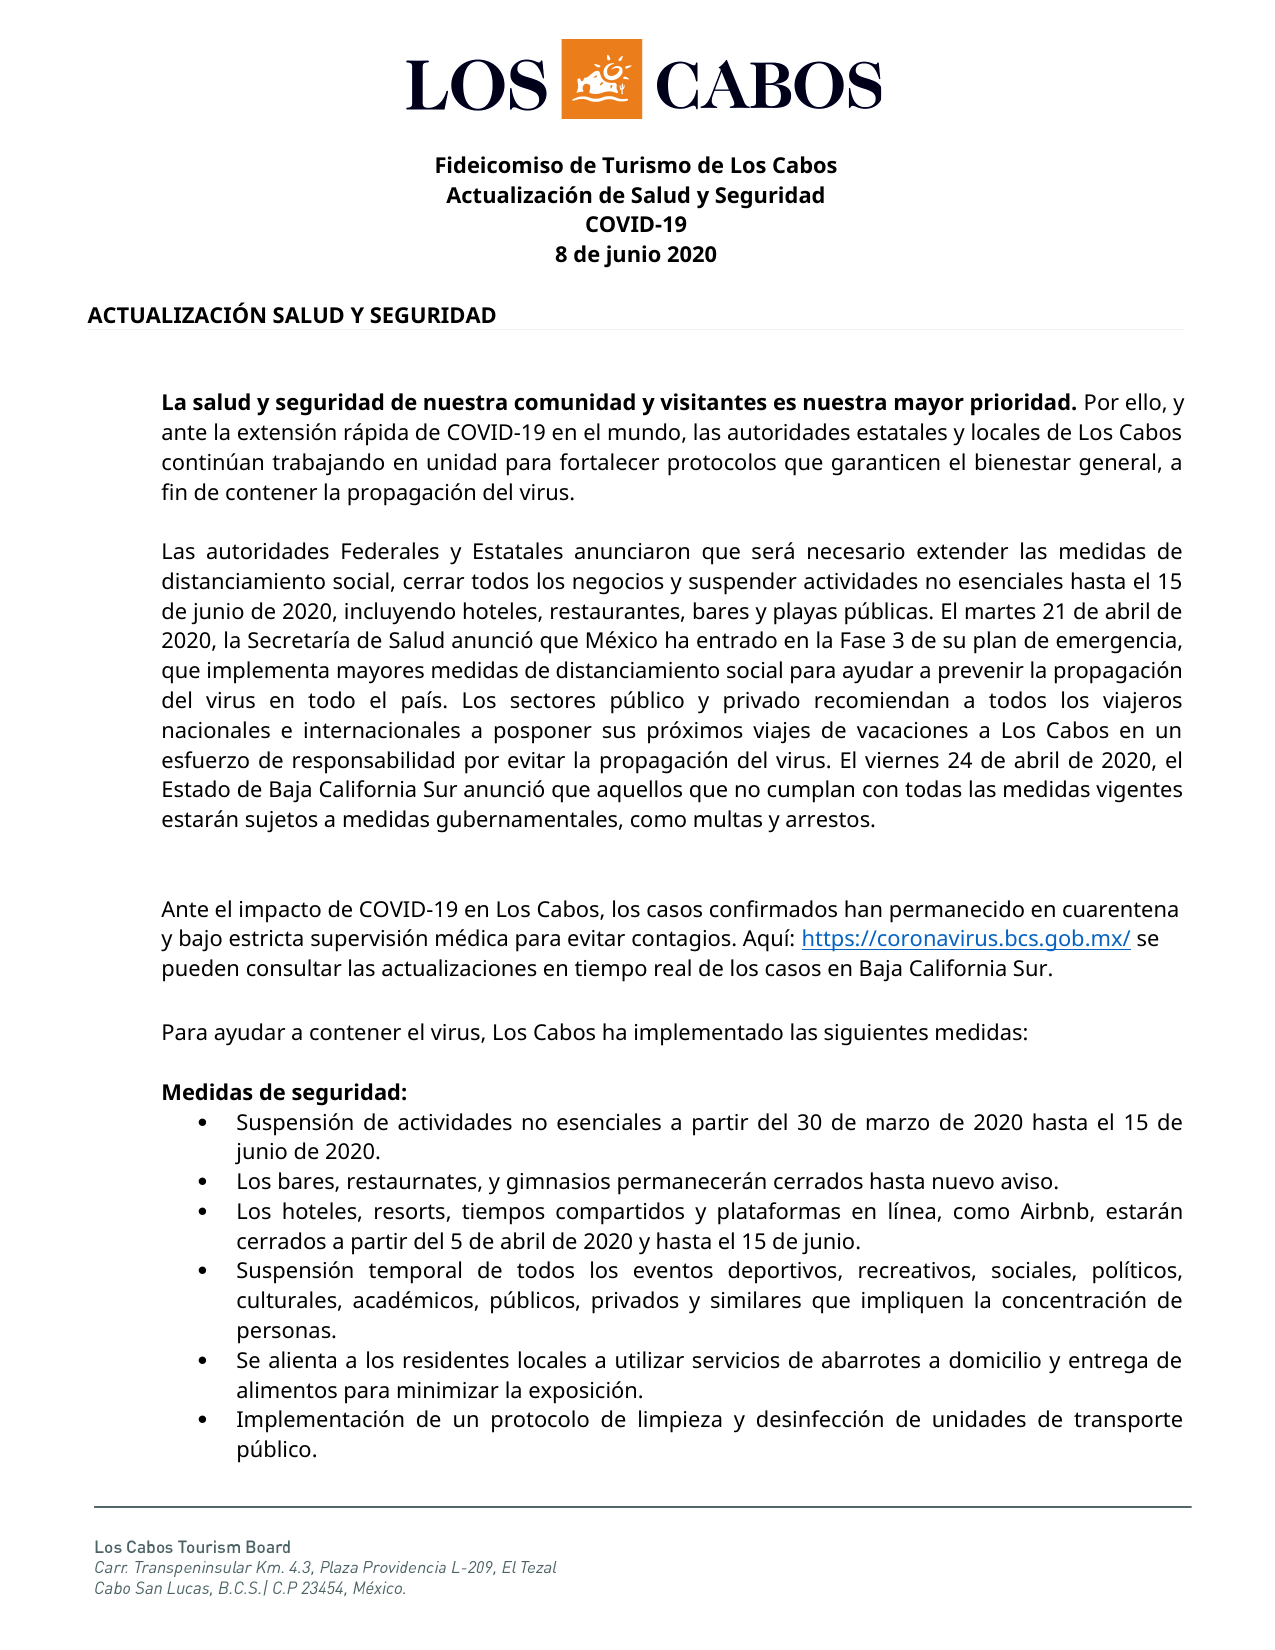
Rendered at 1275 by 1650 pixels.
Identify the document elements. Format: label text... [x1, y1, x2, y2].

list Se alienta a los residentes locales a utilizar servicios de abarrotes a domicilio y entrega de alimentos para minimizar la exposición. [199, 1345, 1184, 1404]
list Implementación de un protocolo de limpieza y desinfección de unidades de transporte público. [199, 1404, 1184, 1464]
list Los hoteles, resorts, tiempos compartidos y plataformas en línea, como Airbnb, estarán cerrados a partir del 5 de abril de 2020 y hasta el 15 de junio. [199, 1196, 1184, 1255]
text Actualización de Salud y Seguridad [87, 180, 1184, 209]
text Medidas de seguridad: [161, 1077, 1184, 1106]
list Suspensión temporal de todos los eventos deportivos, recreativos, sociales, políticos, culturales, académicos, públicos, privados y similares que impliquen la concentración de personas. [199, 1255, 1184, 1345]
text COVID-19 [87, 209, 1184, 239]
text Para ayudar a contener el virus, Los Cabos ha implementado las siguientes medidas: [161, 1017, 1184, 1047]
text ACTUALIZACIÓN SALUD Y SEGURIDAD [87, 299, 1184, 329]
list Suspensión de actividades no esenciales a partir del 30 de marzo de 2020 hasta el 15 de junio de 2020. [199, 1106, 1184, 1166]
list Los bares, restaurnates, y gimnasios permanecerán cerrados hasta nuevo aviso. [199, 1166, 1184, 1196]
text Fideicomiso de Turismo de Los Cabos [87, 150, 1184, 180]
text 8 de junio 2020 [87, 239, 1184, 269]
text Ante el impacto de COVID-19 en Los Cabos, los casos confirmados han permanecido en cuarentena y bajo estricta supervisión médica para evitar contagios. Aquí: https://coronavirus.bcs.gob.mx/ se pueden consultar las actualizaciones en tiempo real de los casos en Baja California Sur. [161, 894, 1184, 983]
picture [87, 1506, 1192, 1601]
text La salud y seguridad de nuestra comunidad y visitantes es nuestra mayor prioridad. Por ello, y ante la extensión rápida de COVID-19 en el mundo, las autoridades estatales y locales de Los Cabos continúan trabajando en unidad para fortalecer protocolos que garanticen el bienestar general, a fin de contener la propagación del virus. [161, 387, 1184, 506]
picture [406, 39, 882, 119]
text Las autoridades Federales y Estatales anunciaron que será necesario extender las medidas de distanciamiento social, cerrar todos los negocios y suspender actividades no esenciales hasta el 15 de junio de 2020, incluyendo hoteles, restaurantes, bares y playas públicas. El martes 21 de abril de 2020, la Secretaría de Salud anunció que México ha entrado en la Fase 3 de su plan de emergencia, que implementa mayores medidas de distanciamiento social para ayudar a prevenir la propagación del virus en todo el país. Los sectores público y privado recomiendan a todos los viajeros nacionales e internacionales a posponer sus próximos viajes de vacaciones a Los Cabos en un esfuerzo de responsabilidad por evitar la propagación del virus. El viernes 24 de abril de 2020, el Estado de Baja California Sur anunció que aquellos que no cumplan con todas las medidas vigentes estarán sujetos a medidas gubernamentales, como multas y arrestos. [161, 506, 1184, 834]
